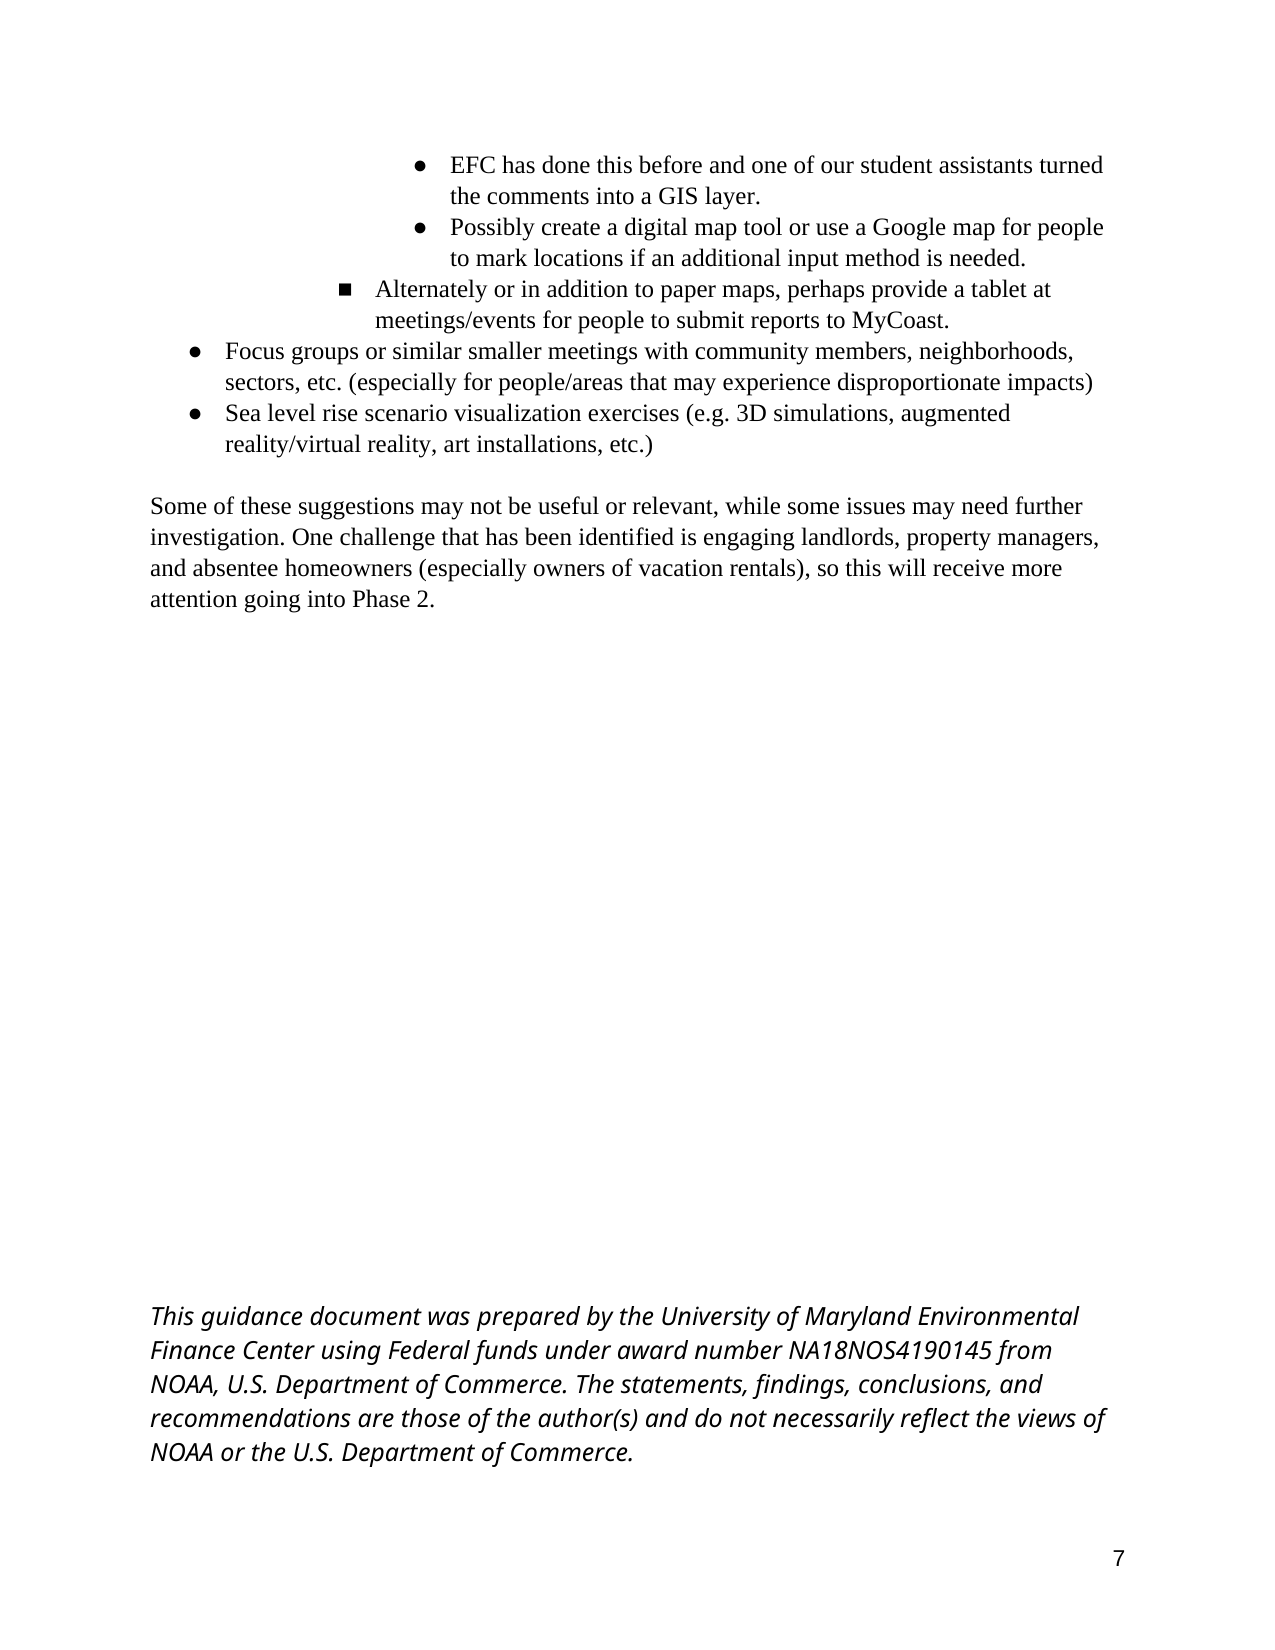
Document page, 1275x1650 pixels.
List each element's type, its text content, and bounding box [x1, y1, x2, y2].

text This guidance document was prepared by the University of Maryland Environmental Finance Center using Federal funds under award number NA18NOS4190145 from NOAA, U.S. Department of Commerce. The statements, findings, conclusions, and recommendations are those of the author(s) and do not necessarily reflect the views of NOAA or the U.S. Department of Commerce. [150, 1298, 1125, 1469]
list Possibly create a digital map tool or use a Google map for people to mark locations if an additional input method is needed. [412, 212, 1125, 272]
list Focus groups or similar smaller meetings with community members, neighborhoods, sectors, etc. (especially for people/areas that may experience disproportionate impacts) [187, 336, 1125, 396]
list Alternately or in addition to paper maps, perhaps provide a tablet at meetings/events for people to submit reports to MyCoast. [337, 274, 1125, 334]
list Sea level rise scenario visualization exercises (e.g. 3D simulations, augmented reality/virtual reality, art installations, etc.) [187, 398, 1125, 458]
text Some of these suggestions may not be useful or relevant, while some issues may need further investigation. One challenge that has been identified is engaging landlords, property managers, and absentee homeowners (especially owners of vacation rentals), so this will receive more attention going into Phase 2. [150, 491, 1125, 613]
list EFC has done this before and one of our student assistants turned the comments into a GIS layer. [412, 150, 1125, 210]
